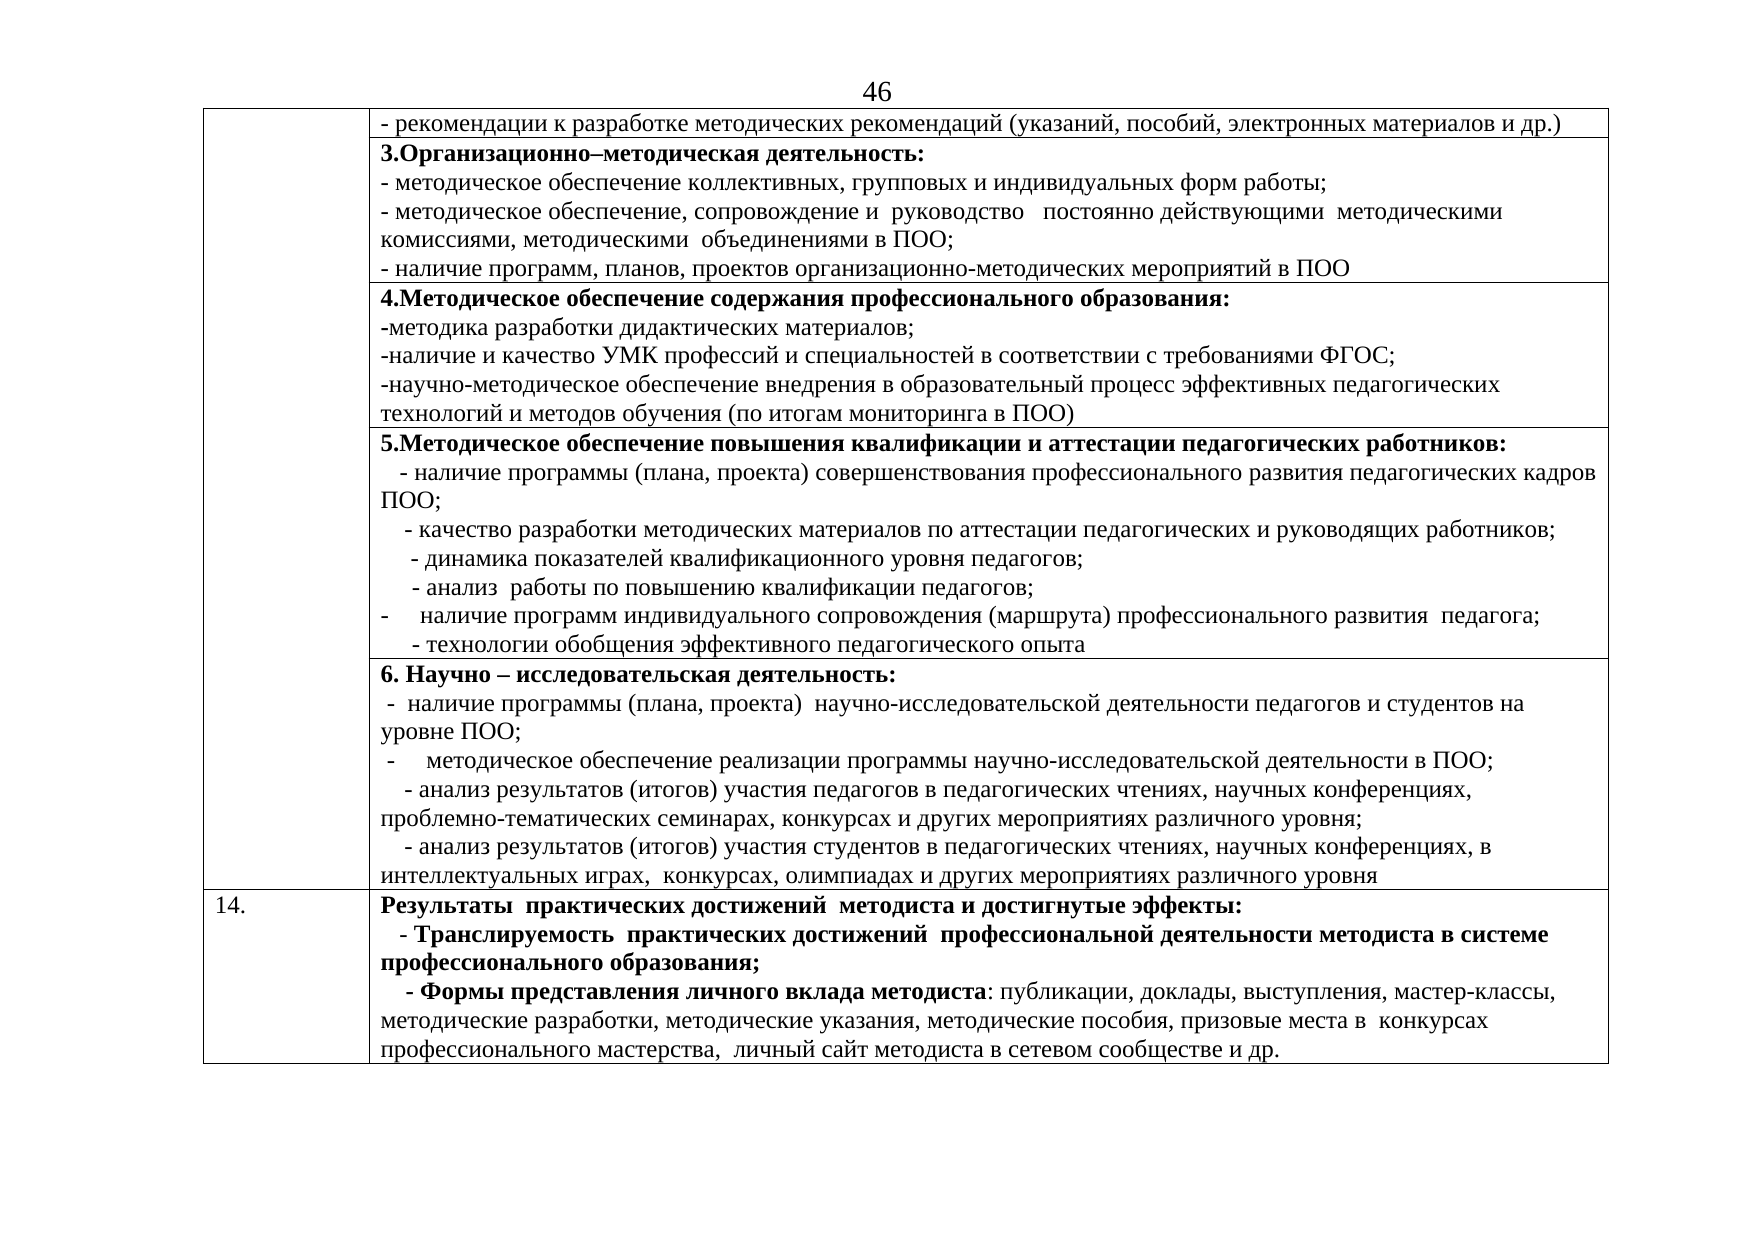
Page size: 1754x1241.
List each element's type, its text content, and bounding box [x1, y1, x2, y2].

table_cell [370, 109, 1608, 137]
table_cell 14. [204, 890, 369, 1062]
table_cell 6. Научно – исследовательская деятельность: - наличие программы (плана, проекта) научно-исследовательской деятельности педагогов и студентов на уровне ПОО; - методическое обеспечение реализации программы научно-исследовательской деятельности в ПОО; - анализ результатов (итогов) участия педагогов в педагогических чтениях, научных конференциях, проблемно-тематических семинарах, конкурсах и других мероприятиях различного уровня; - анализ результатов (итогов) участия студентов в педагогических чтениях, научных конференциях, в интеллектуальных играх, конкурсах, олимпиадах и других мероприятиях различного уровня [370, 659, 1608, 889]
table_cell 3.Организационно–методическая деятельность: - методическое обеспечение коллективных, групповых и индивидуальных форм работы; - методическое обеспечение, сопровождение и руководство постоянно действующими методическими комиссиями, методическими объединениями в ПОО; - наличие программ, планов, проектов организационно-методических мероприятий в ПОО [370, 138, 1608, 282]
table_cell 5.Методическое обеспечение повышения квалификации и аттестации педагогических работников: - наличие программы (плана, проекта) совершенствования профессионального развития педагогических кадров ПОО; - качество разработки методических материалов по аттестации педагогических и руководящих работников; - динамика показателей квалификационного уровня педагогов; - анализ работы по повышению квалификации педагогов; - наличие программ индивидуального сопровождения (маршрута) профессионального развития педагога; - технологии обобщения эффективного педагогического опыта [370, 428, 1608, 658]
table_cell Результаты практических достижений методиста и достигнутые эффекты: - Транслируемость практических достижений профессиональной деятельности методиста в системе профессионального образования; - Формы представления личного вклада методиста: публикации, доклады, выступления, мастер-классы, методические разработки, методические указания, методические пособия, призовые места в конкурсах профессионального мастерства, личный сайт методиста в сетевом сообществе и др. [370, 890, 1608, 1062]
table_cell 4.Методическое обеспечение содержания профессионального образования: -методика разработки дидактических материалов; -наличие и качество УМК профессий и специальностей в соответствии с требованиями ФГОС; -научно-методическое обеспечение внедрения в образовательный процесс эффективных педагогических технологий и методов обучения (по итогам мониторинга в ПОО) [370, 283, 1608, 427]
